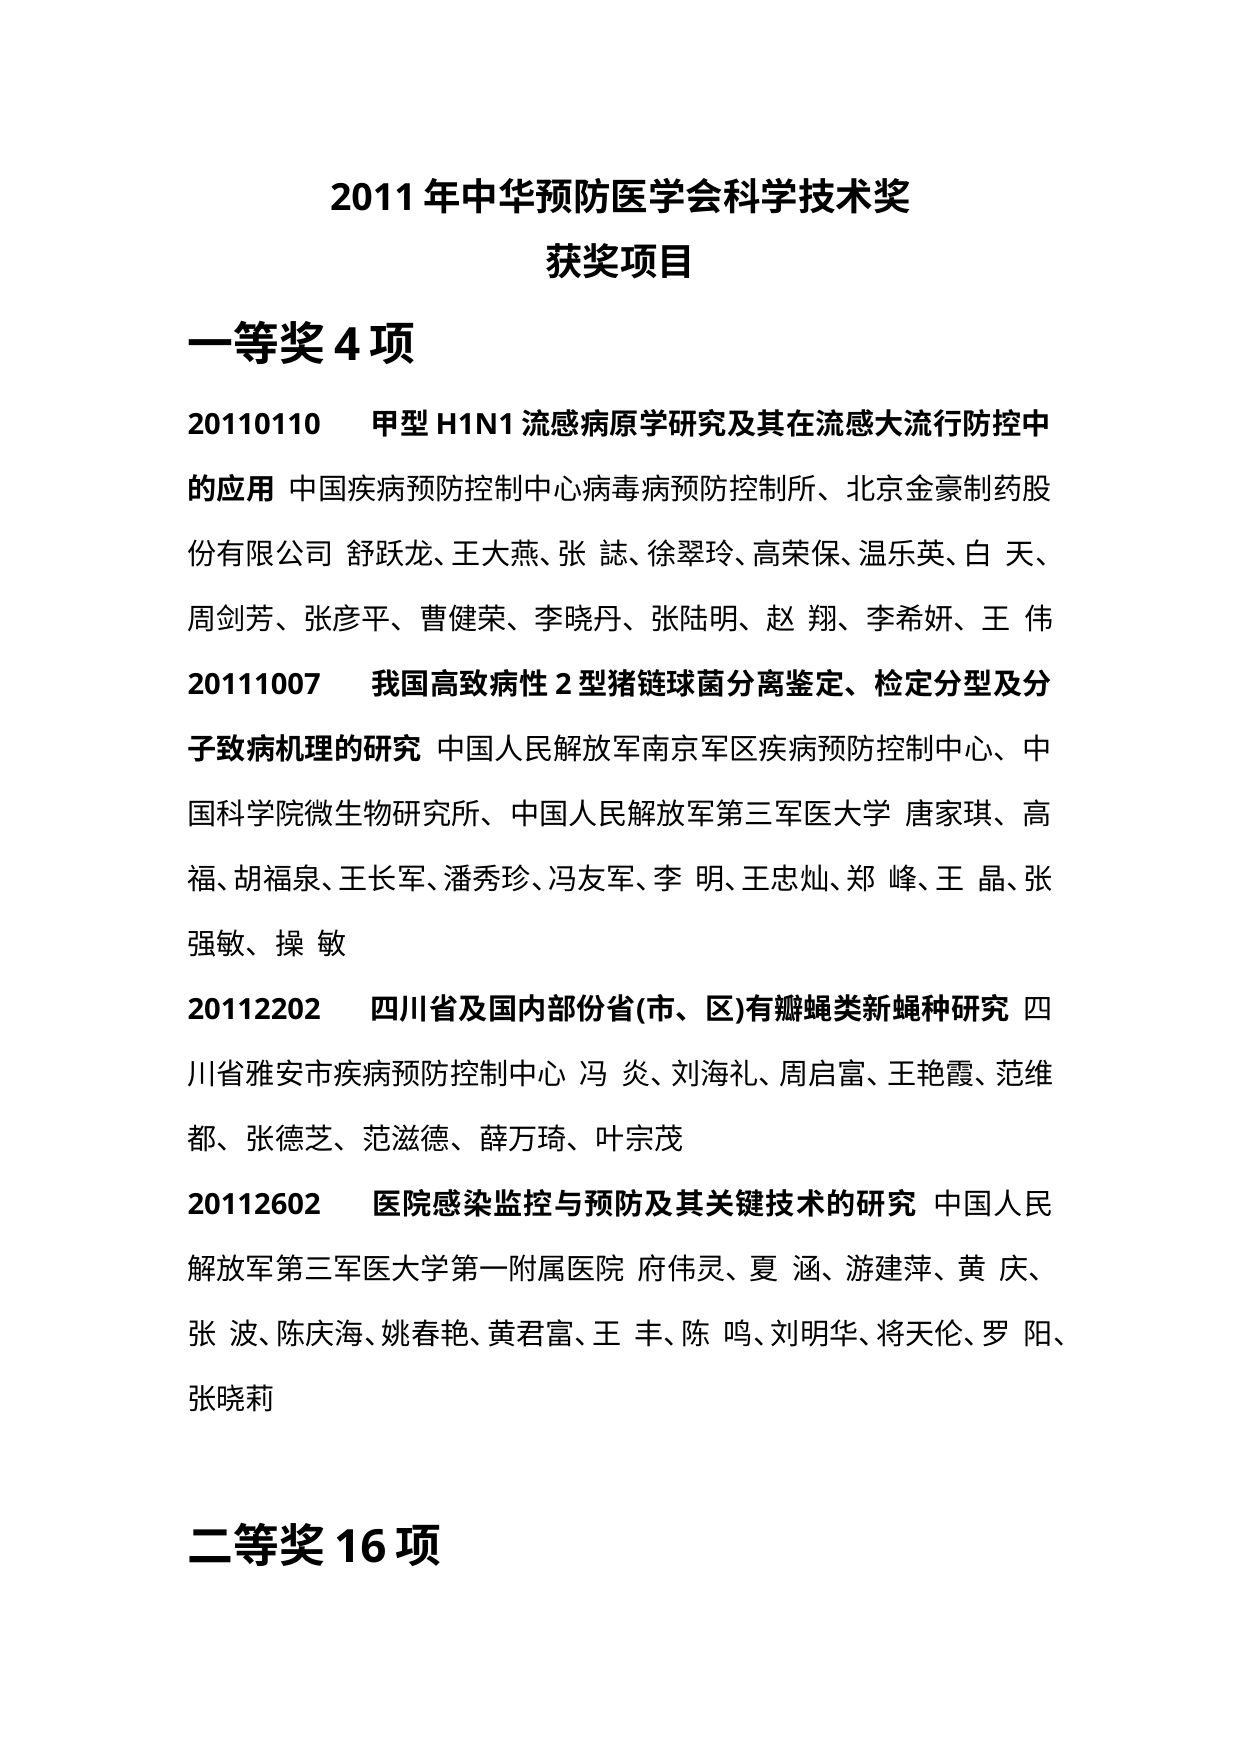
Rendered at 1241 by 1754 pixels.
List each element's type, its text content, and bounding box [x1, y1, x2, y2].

text 2011年中华预防医学会科学技术奖 [187, 162, 1053, 227]
text 一等奖4项 [187, 292, 1053, 389]
text 20110110 甲型H1N1流感病原学研究及其在流感大流行防控中的应用 中国疾病预防控制中心病毒病预防控制所、北京金豪制药股份有限公司 舒跃龙、王大燕、张 誌、徐翠玲、高荣保、温乐英、白 天、 周剑芳、张彦平、曹健荣、李晓丹、张陆明、赵 翔、李希妍、王 伟 [187, 389, 1053, 714]
text 20111007 我国高致病性2型猪链球菌分离鉴定、检定分型及分子致病机理的研究 中国人民解放军南京军区疾病预防控制中心、中国科学院微生物研究所、中国人民解放军第三军医大学 唐家琪、高 福、胡福泉、王长军、潘秀珍、冯友军、李 明、王忠灿、郑 峰、王 晶、张强敏、操 敏 [187, 714, 1053, 1039]
text 20112202 四川省及国内部份省(市、区)有瓣蝇类新蝇种研究 四川省雅安市疾病预防控制中心 冯 炎、刘海礼、周启富、王艳霞、范维都、张德芝、范滋德、薛万琦、叶宗茂 [187, 1039, 1053, 1234]
text 20112602 医院感染监控与预防及其关键技术的研究 中国人民解放军第三军医大学第一附属医院 府伟灵、夏 涵、游建萍、黄 庆、 张 波、陈庆海、姚春艳、黄君富、王 丰、陈 鸣、刘明华、将天伦、罗 阳、张晓莉 [187, 1234, 1053, 1494]
text 获奖项目 [187, 227, 1053, 292]
